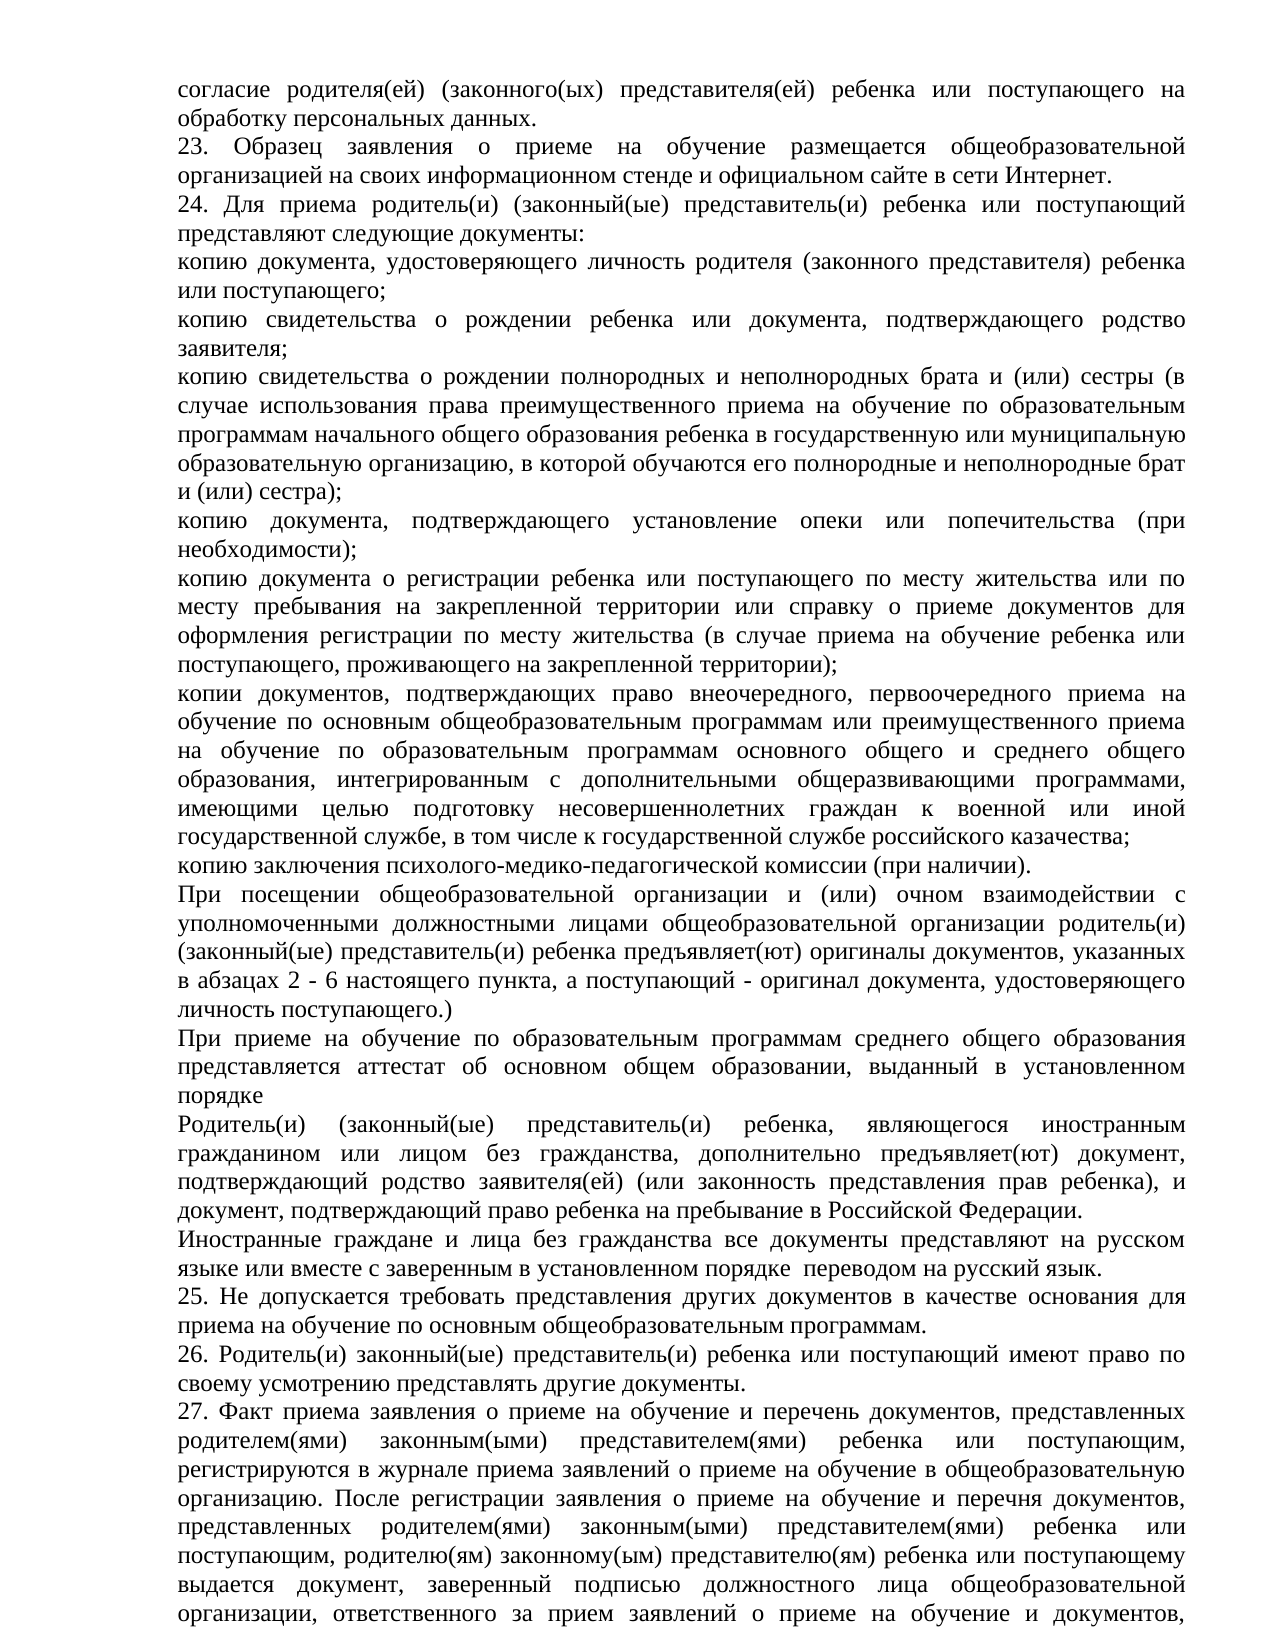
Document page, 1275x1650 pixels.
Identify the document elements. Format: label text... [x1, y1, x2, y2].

text копию документа о регистрации ребенка или поступающего по месту жительства или по месту пребывания на закрепленной территории или справку о приеме документов для оформления регистрации по месту жительства (в случае приема на обучение ребенка или поступающего, проживающего на закрепленной территории); [177, 563, 1186, 678]
text При посещении общеобразовательной организации и (или) очном взаимодействии с уполномоченными должностными лицами общеобразовательной организации родитель(и) (законный(ые) представитель(и) ребенка предъявляет(ют) оригиналы документов, указанных в абзацах 2 - 6 настоящего пункта, а поступающий - оригинал документа, удостоверяющего личность поступающего.) [177, 879, 1186, 1023]
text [177, 1396, 1186, 1626]
text копию документа, удостоверяющего личность родителя (законного представителя) ребенка или поступающего; [177, 246, 1186, 304]
text 24. Для приема родитель(и) (законный(ые) представитель(и) ребенка или поступающий представляют следующие документы: [177, 189, 1186, 246]
text копию документа, подтверждающего установление опеки или попечительства (при необходимости); [177, 505, 1186, 563]
text копию свидетельства о рождении полнородных и неполнородных брата и (или) сестры (в случае использования права преимущественного приема на обучение по образовательным программам начального общего образования ребенка в государственную или муниципальную образовательную организацию, в которой обучаются его полнородные и неполнородные брат и (или) сестра); [177, 361, 1186, 505]
text 26. Родитель(и) законный(ые) представитель(и) ребенка или поступающий имеют право по своему усмотрению представлять другие документы. [177, 1339, 1186, 1396]
text согласие родителя(ей) (законного(ых) представителя(ей) ребенка или поступающего на обработку персональных данных. [177, 74, 1186, 131]
text копию заключения психолого-медико-педагогической комиссии (при наличии). [177, 850, 1186, 879]
text Иностранные граждане и лица без гражданства все документы представляют на русском языке или вместе с заверенным в установленном порядке переводом на русский язык. [177, 1224, 1186, 1281]
text 25. Не допускается требовать представления других документов в качестве основания для приема на обучение по основным общеобразовательным программам. [177, 1281, 1186, 1339]
text 23. Образец заявления о приеме на обучение размещается общеобразовательной организацией на своих информационном стенде и официальном сайте в сети Интернет. [177, 131, 1186, 189]
text Родитель(и) (законный(ые) представитель(и) ребенка, являющегося иностранным гражданином или лицом без гражданства, дополнительно предъявляет(ют) документ, подтверждающий родство заявителя(ей) (или законность представления прав ребенка), и документ, подтверждающий право ребенка на пребывание в Российской Федерации. [177, 1109, 1186, 1224]
text При приеме на обучение по образовательным программам среднего общего образования представляется аттестат об основном общем образовании, выданный в установленном порядке [177, 1023, 1186, 1109]
text копии документов, подтверждающих право внеочередного, первоочередного приема на обучение по основным общеобразовательным программам или преимущественного приема на обучение по образовательным программам основного общего и среднего общего образования, интегрированным с дополнительными общеразвивающими программами, имеющими целью подготовку несовершеннолетних граждан к военной или иной государственной службе, в том числе к государственной службе российского казачества; [177, 678, 1186, 850]
text копию свидетельства о рождении ребенка или документа, подтверждающего родство заявителя; [177, 304, 1186, 361]
